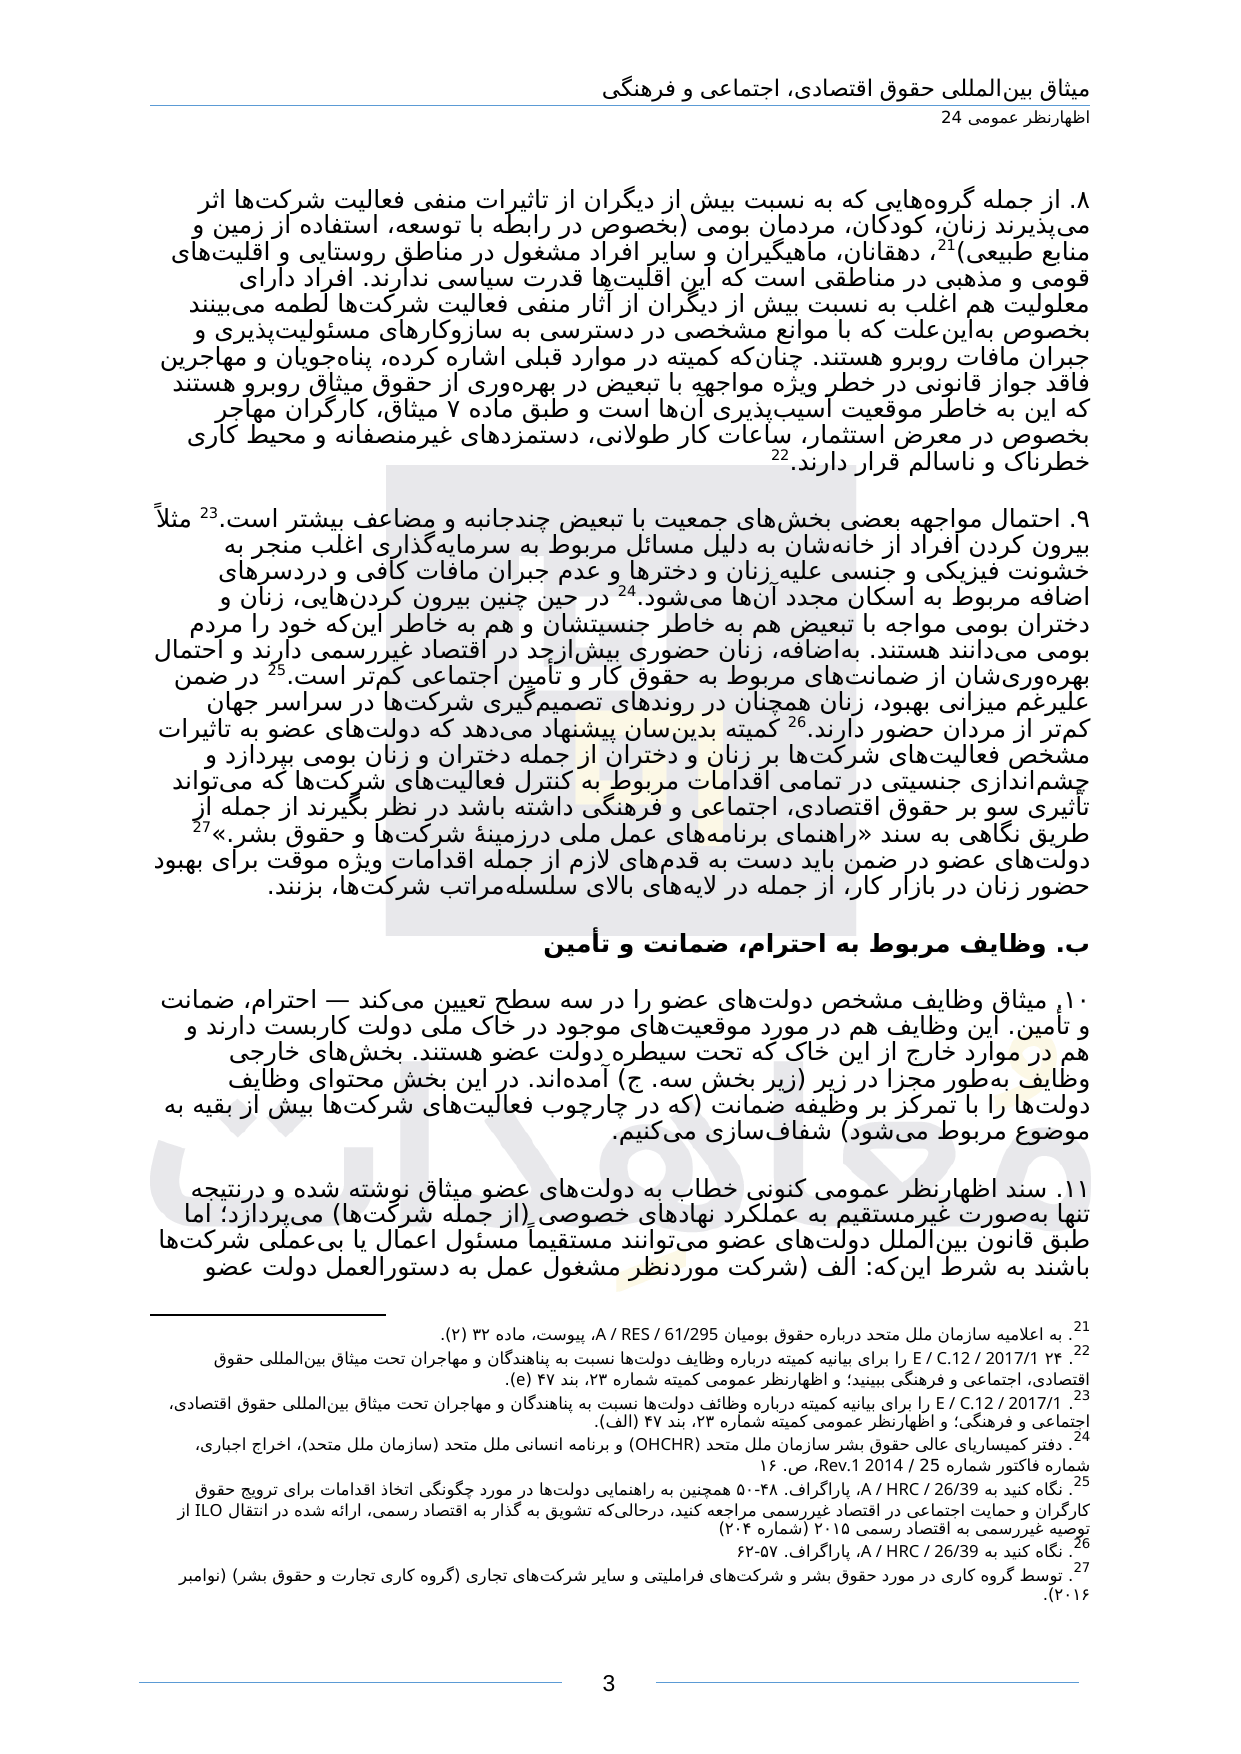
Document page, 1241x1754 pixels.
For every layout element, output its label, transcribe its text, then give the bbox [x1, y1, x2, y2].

picture [150, 465, 1091, 1292]
text ۸. از جمله گروه‌هایی که به نسبت بیش از دیگران از تاثیرات منفی فعالیت شرکت‌ها اثر می‌پذیرند زنان، کودکان، مردمان بومی (بخصوص در رابطه با توسعه، استفاده از زمین و منابع طبیعی)، دهقانان، ماهیگیران و سایر افراد مشغول در مناطق روستایی و اقلیت‌های قومی و مذهبی در مناطقی است که این اقلیت‌ها قدرت سیاسی ندارند. افراد دارای معلولیت هم اغلب به نسبت بیش از دیگران از آثار منفی فعالیت شرکت‌ها لطمه می‌بینند بخصوص به‌این‌علت که با موانع مشخصی در دسترسی به سازوکارهای مسئولیت‌پذیری و جبران مافات روبرو هستند. چنان‌که کمیته در موارد قبلی اشاره کرده، پناه‌جویان و مهاجرین فاقد جواز قانونی در خطر ویژه مواجهه با تبعیض در بهره‌وری از حقوق میثاق روبرو هستند که این به خاطر موقعیت آسیب‌پذیری آن‌ها است و طبق ماده ۷ میثاق، کارگران مهاجر بخصوص در معرض استثمار، ساعات کار طولانی، دستمزدهای غیرمنصفانه و محیط کاری خطرناک و ناسالم قرار دارند. [150, 187, 1090, 476]
text ۱۰. میثاق وظایف مشخص دولت‌های عضو را در سه سطح تعیین می‌کند — احترام، ضمانت و تأمین. این وظایف هم در مورد موقعیت‌های موجود در خاک ملی دولت کاربست دارند و هم در موارد خارج از این خاک که تحت سیطره دولت عضو هستند. بخش‌های خارجی وظایف به‌طور مجزا در زیر (زیر بخش سه. ج) آمده‌اند. در این بخش محتوای وظایف دولت‌ها را با تمرکز بر وظیفه‌ ضمانت (که در چارچوب فعالیت‌های شرکت‌ها بیش از بقیه به موضوع مربوط می‌شود) شفاف‌سازی می‌کنیم. [150, 988, 1090, 1145]
text ب. وظایف مربوط به احترام، ضمانت و تأمین [150, 931, 1090, 957]
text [150, 1176, 1090, 1281]
text ۹. احتمال مواجهه بعضی بخش‌های جمعیت با تبعیض چندجانبه و مضاعف بیشتر است. مثلاً بیرون کردن افراد از خانه‌شان به دلیل مسائل مربوط به سرمایه‌گذاری اغلب منجر به خشونت فیزیکی و جنسی علیه زنان و دخترها و عدم جبران مافات کافی و دردسرهای اضافه مربوط به اسکان مجدد آن‌ها می‌شود. در حین چنین بیرون کردن‌هایی، زنان و دختران بومی مواجه با تبعیض هم به خاطر جنسیتشان و هم به خاطر این‌که خود را مردم بومی می‌دانند هستند. به‌اضافه، زنان حضوری بیش‌ازحد در اقتصاد غیررسمی دارند و احتمال بهره‌وری‌شان از ضمانت‌های مربوط به حقوق کار و تأمین اجتماعی کم‌تر است. در ضمن علیرغم میزانی بهبود، زنان همچنان در روندهای تصمیم‌گیری شرکت‌ها در سراسر جهان کم‌تر از مردان حضور دارند. کمیته بدین‌سان پیشنهاد می‌دهد که دولت‌های عضو به تاثیرات مشخص فعالیت‌های شرکت‌ها بر زنان و دختران از جمله دختران و زنان بومی بپردازد و چشم‌اندازی جنسیتی در تمامی اقدامات مربوط به کنترل فعالیت‌های شرکت‌ها که می‌تواند تأثیری سو بر حقوق اقتصادی، اجتماعی و فرهنگی داشته باشد در نظر بگیرند از جمله از طریق نگاهی به سند «راهنمای برنامه‌های عمل ملی درزمینهٔ شرکت‌ها و حقوق بشر.» دولت‌های عضو در ضمن باید دست به قدم‌های لازم از جمله اقدامات ویژه موقت برای بهبود حضور زنان در بازار کار، از جمله در لایه‌های بالای سلسله‌مراتب شرکت‌ها، بزنند. [150, 507, 1090, 900]
